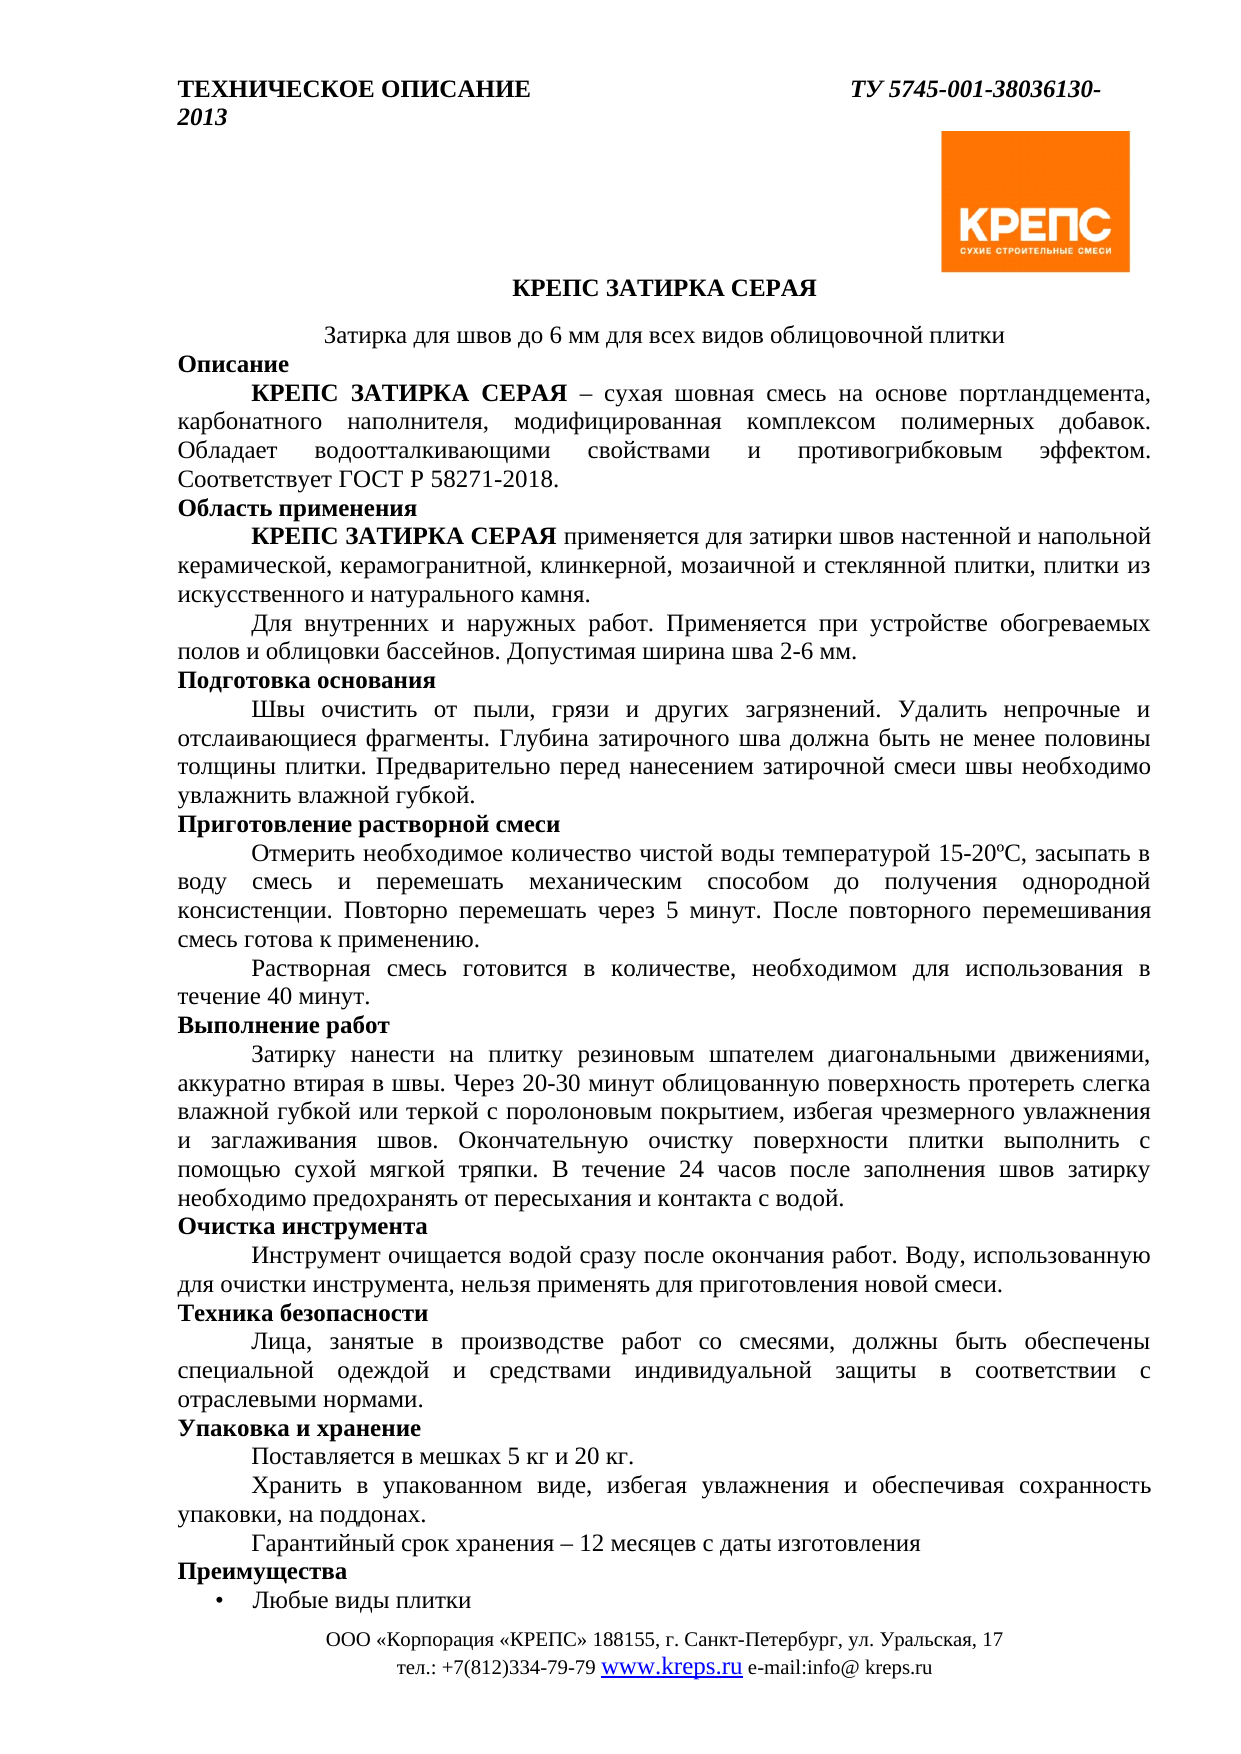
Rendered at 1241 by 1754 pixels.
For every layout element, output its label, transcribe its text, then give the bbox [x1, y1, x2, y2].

text Для внутренних и наружных работ. Применяется при устройстве обогреваемых полов и облицовки бассейнов. Допустимая ширина шва 2-6 мм. [177, 608, 1152, 665]
text Техника безопасности [177, 1298, 1152, 1326]
text Отмерить необходимое количество чистой воды температурой 15-20ºС, засыпать в воду смесь и перемешать механическим способом до получения однородной консистенции. Повторно перемешать через 5 минут. После повторного перемешивания смесь готова к применению. [177, 838, 1152, 953]
text Подготовка основания [177, 665, 1152, 694]
text КРЕПС ЗАТИРКА СЕРАЯ [177, 274, 1152, 302]
text Инструмент очищается водой сразу после окончания работ. Воду, использованную для очистки инструмента, нельзя применять для приготовления новой смеси. [177, 1240, 1152, 1298]
text Описание [177, 349, 1152, 378]
text Выполнение работ [177, 1010, 1152, 1039]
text Затирка для швов до 6 мм для всех видов облицовочной плитки [177, 320, 1152, 349]
text Хранить в упакованном виде, избегая увлажнения и обеспечивая сохранность упаковки, на поддонах. [177, 1470, 1152, 1528]
text Поставляется в мешках 5 кг и 20 кг. [177, 1441, 1152, 1470]
picture [177, 131, 1201, 274]
text Упаковка и хранение [177, 1413, 1152, 1441]
text Очистка инструмента [177, 1211, 1152, 1240]
text КРЕПС ЗАТИРКА СЕРАЯ – сухая шовная смесь на основе портландцемента, карбонатного наполнителя, модифицированная комплексом полимерных добавок. Обладает водоотталкивающими свойствами и противогрибковым эффектом. Соответствует ГОСТ Р 58271-2018. [177, 378, 1152, 493]
text Швы очистить от пыли, грязи и других загрязнений. Удалить непрочные и отслаивающиеся фрагменты. Глубина затирочного шва должна быть не менее половины толщины плитки. Предварительно перед нанесением затирочной смеси швы необходимо увлажнить влажной губкой. [177, 694, 1152, 809]
text Преимущества [177, 1556, 1152, 1585]
text Приготовление растворной смеси [177, 809, 1152, 838]
list Любые виды плитки [215, 1585, 1152, 1614]
text Затирку нанести на плитку резиновым шпателем диагональными движениями, аккуратно втирая в швы. Через 20-30 минут облицованную поверхность протереть слегка влажной губкой или теркой с поролоновым покрытием, избегая чрезмерного увлажнения и заглаживания швов. Окончательную очистку поверхности плитки выполнить с помощью сухой мягкой тряпки. В течение 24 часов после заполнения швов затирку необходимо предохранять от пересыхания и контакта с водой. [177, 1039, 1152, 1211]
text Гарантийный срок хранения – 12 месяцев с даты изготовления [177, 1528, 1152, 1556]
text Область применения [177, 493, 1152, 521]
text Растворная смесь готовится в количестве, необходимом для использования в течение 40 минут. [177, 953, 1152, 1010]
text Лица, занятые в производстве работ со смесями, должны быть обеспечены специальной одеждой и средствами индивидуальной защиты в соответствии с отраслевыми нормами. [177, 1326, 1152, 1413]
text КРЕПС ЗАТИРКА СЕРАЯ применяется для затирки швов настенной и напольной керамической, керамогранитной, клинкерной, мозаичной и стеклянной плитки, плитки из искусственного и натурального камня. [177, 521, 1152, 608]
